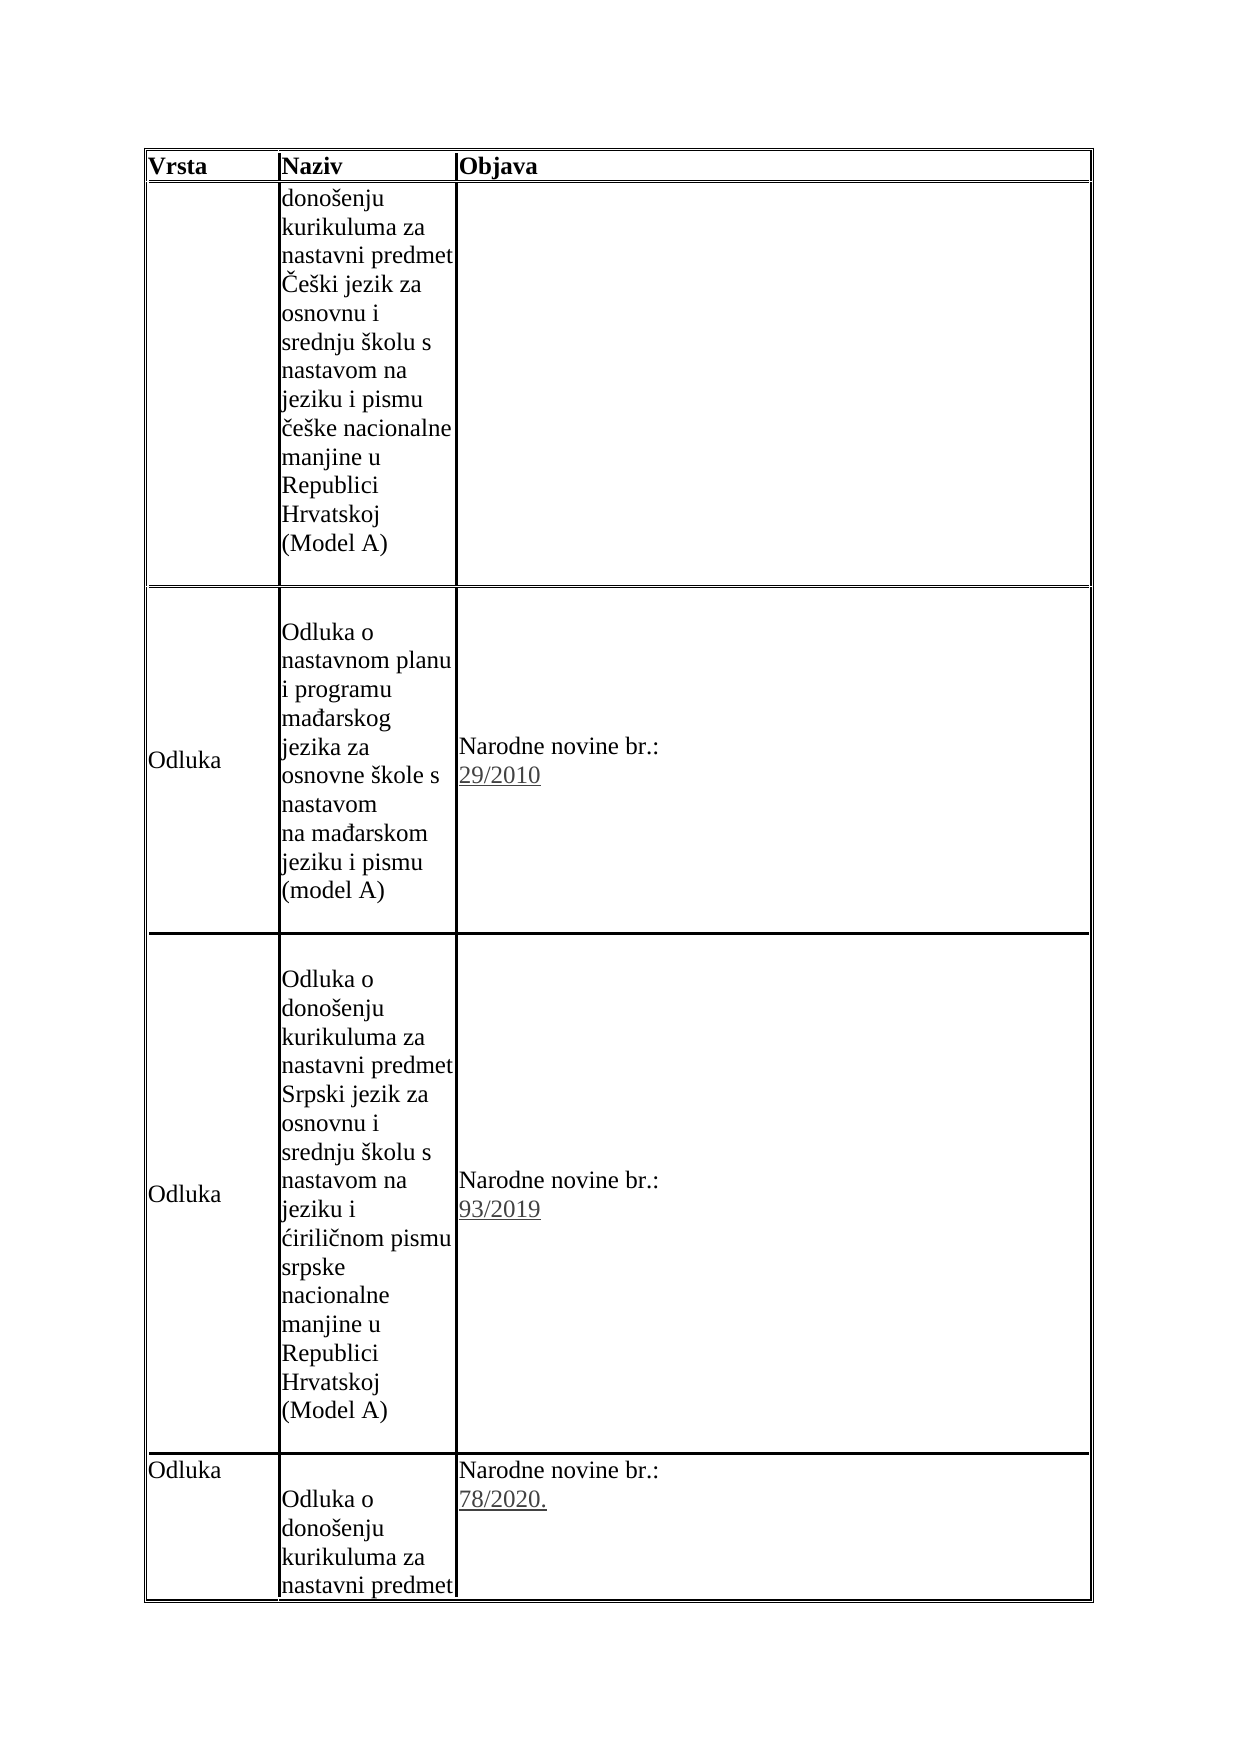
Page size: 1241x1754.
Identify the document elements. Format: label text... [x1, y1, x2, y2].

table_cell Narodne novine br.: 78/2020. [456, 1452, 1090, 1599]
table_cell Odluka [147, 180, 278, 584]
table_header Vrsta [145, 149, 279, 179]
table_header Naziv [279, 151, 456, 179]
table_cell Narodne novine br.: 114/2019 [458, 180, 1091, 584]
table_cell Odluka o nastavnom planu i programu mađarskog jezika za osnovne škole s nastavom na mađarskom jeziku i pismu (model A) [281, 588, 455, 932]
table_cell Narodne novine br.: 93/2019 [458, 932, 1090, 1452]
table_cell Odluka o donošenju kurikuluma za nastavni predmet Srpski jezik za osnovnu i srednju školu s nastavom na jeziku i ćiriličnom pismu srpske nacionalne manjine u Republici Hrvatskoj (Model A) [281, 935, 455, 1452]
table_cell Odluka [147, 585, 278, 932]
table_cell Odluka [147, 932, 278, 1452]
table_cell Narodne novine br.: 29/2010 [458, 585, 1091, 932]
table_header Objava [456, 151, 1090, 179]
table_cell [281, 183, 455, 584]
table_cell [279, 1455, 456, 1599]
table_cell Odluka [147, 1452, 279, 1599]
